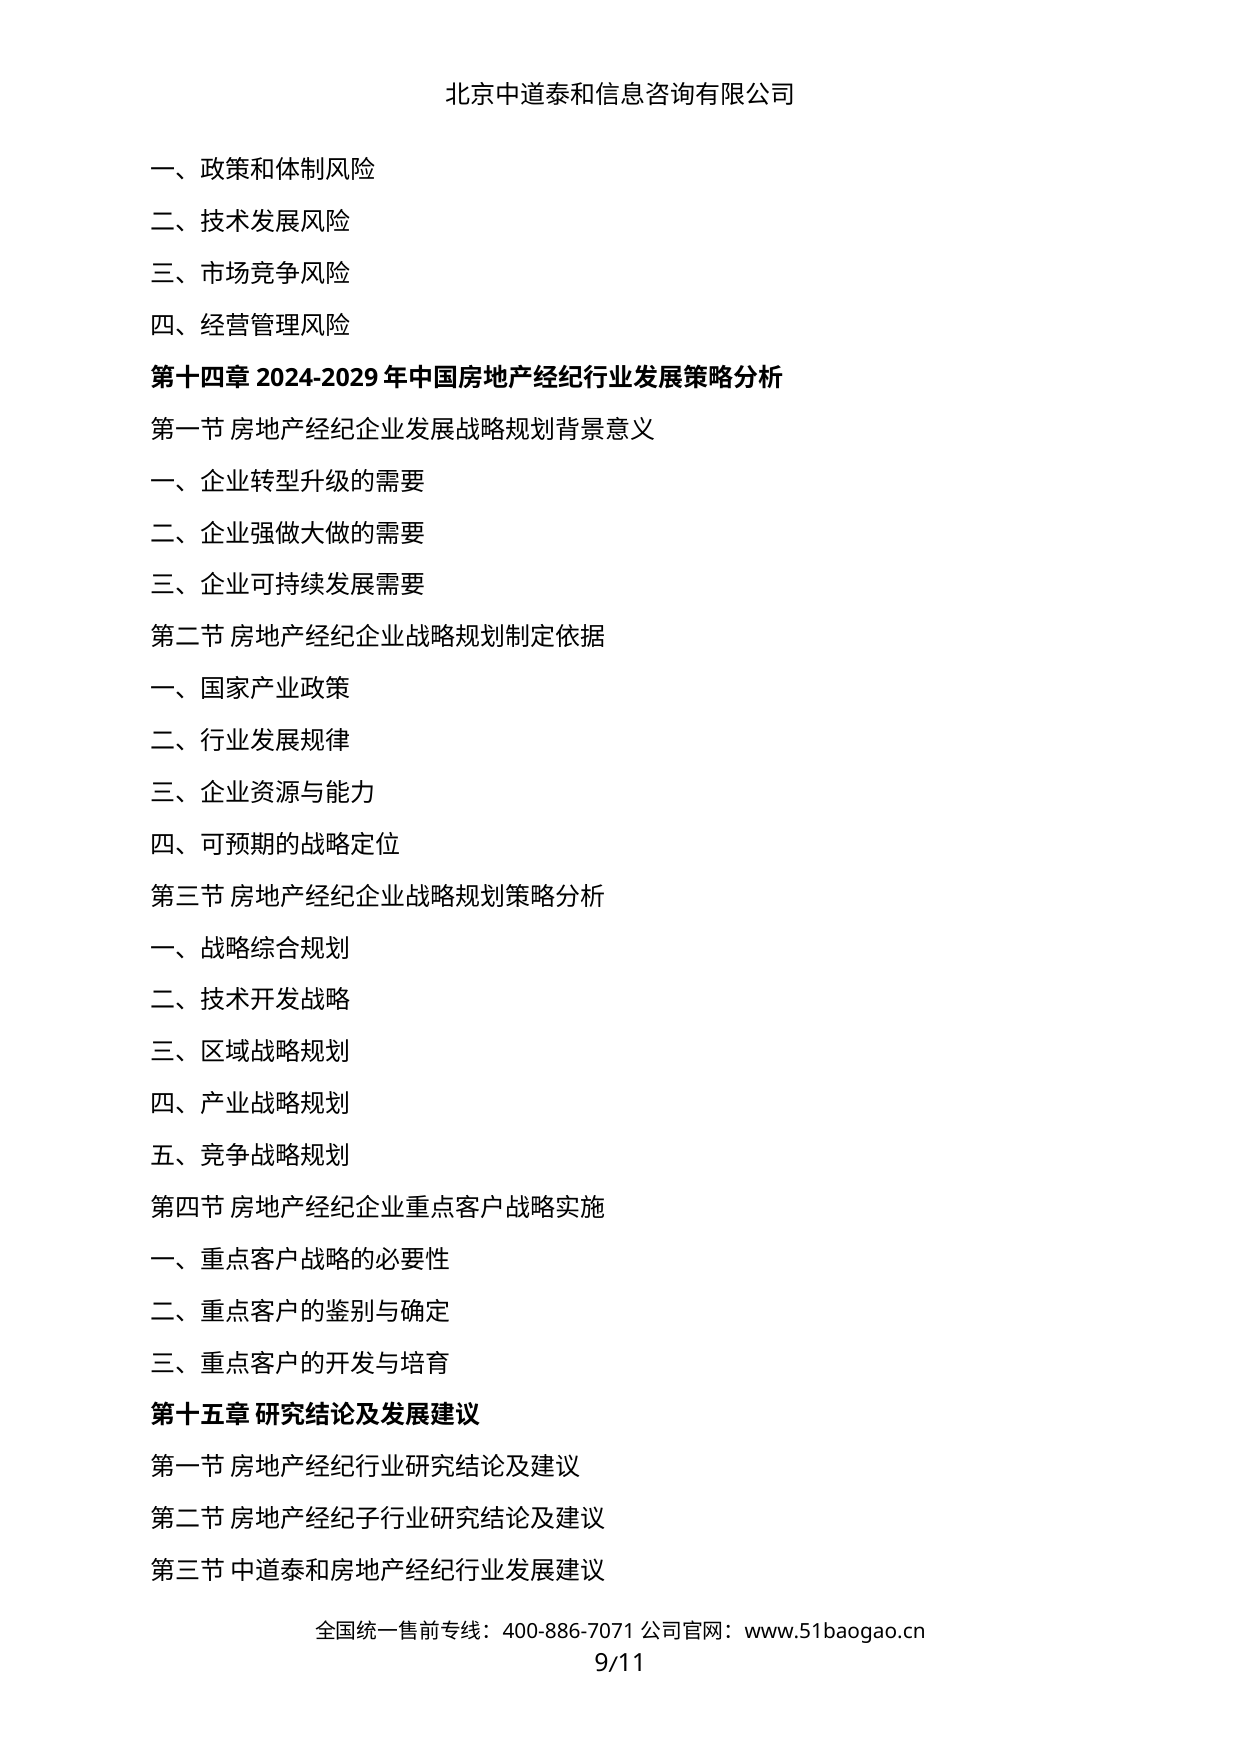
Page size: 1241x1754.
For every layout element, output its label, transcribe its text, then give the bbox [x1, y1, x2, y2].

text 三、企业可持续发展需要 [150, 565, 1090, 601]
text 五、竞争战略规划 [150, 1136, 1090, 1172]
text 四、经营管理风险 [150, 306, 1090, 342]
text 一、重点客户战略的必要性 [150, 1239, 1090, 1276]
text 第二节 房地产经纪企业战略规划制定依据 [150, 617, 1090, 653]
text 三、区域战略规划 [150, 1032, 1090, 1068]
text 第二节 房地产经纪子行业研究结论及建议 [150, 1499, 1090, 1535]
text 三、重点客户的开发与培育 [150, 1343, 1090, 1379]
text 一、战略综合规划 [150, 928, 1090, 964]
text 三、企业资源与能力 [150, 772, 1090, 809]
text 第十五章 研究结论及发展建议 [150, 1395, 1090, 1431]
text 二、企业强做大做的需要 [150, 513, 1090, 549]
text 一、企业转型升级的需要 [150, 461, 1090, 497]
text 第三节 房地产经纪企业战略规划策略分析 [150, 876, 1090, 912]
text 第三节 中道泰和房地产经纪行业发展建议 [150, 1551, 1090, 1587]
text 二、行业发展规律 [150, 721, 1090, 757]
text 一、国家产业政策 [150, 669, 1090, 705]
text 第十四章 2024-2029年中国房地产经纪行业发展策略分析 [150, 357, 1090, 394]
text 四、可预期的战略定位 [150, 824, 1090, 861]
text 一、政策和体制风险 [150, 150, 1090, 186]
text 第一节 房地产经纪企业发展战略规划背景意义 [150, 409, 1090, 446]
text 四、产业战略规划 [150, 1084, 1090, 1120]
text 二、技术发展风险 [150, 202, 1090, 238]
text 第一节 房地产经纪行业研究结论及建议 [150, 1447, 1090, 1483]
text 二、技术开发战略 [150, 980, 1090, 1016]
text 三、市场竞争风险 [150, 254, 1090, 290]
text 第四节 房地产经纪企业重点客户战略实施 [150, 1187, 1090, 1224]
text 二、重点客户的鉴别与确定 [150, 1291, 1090, 1327]
